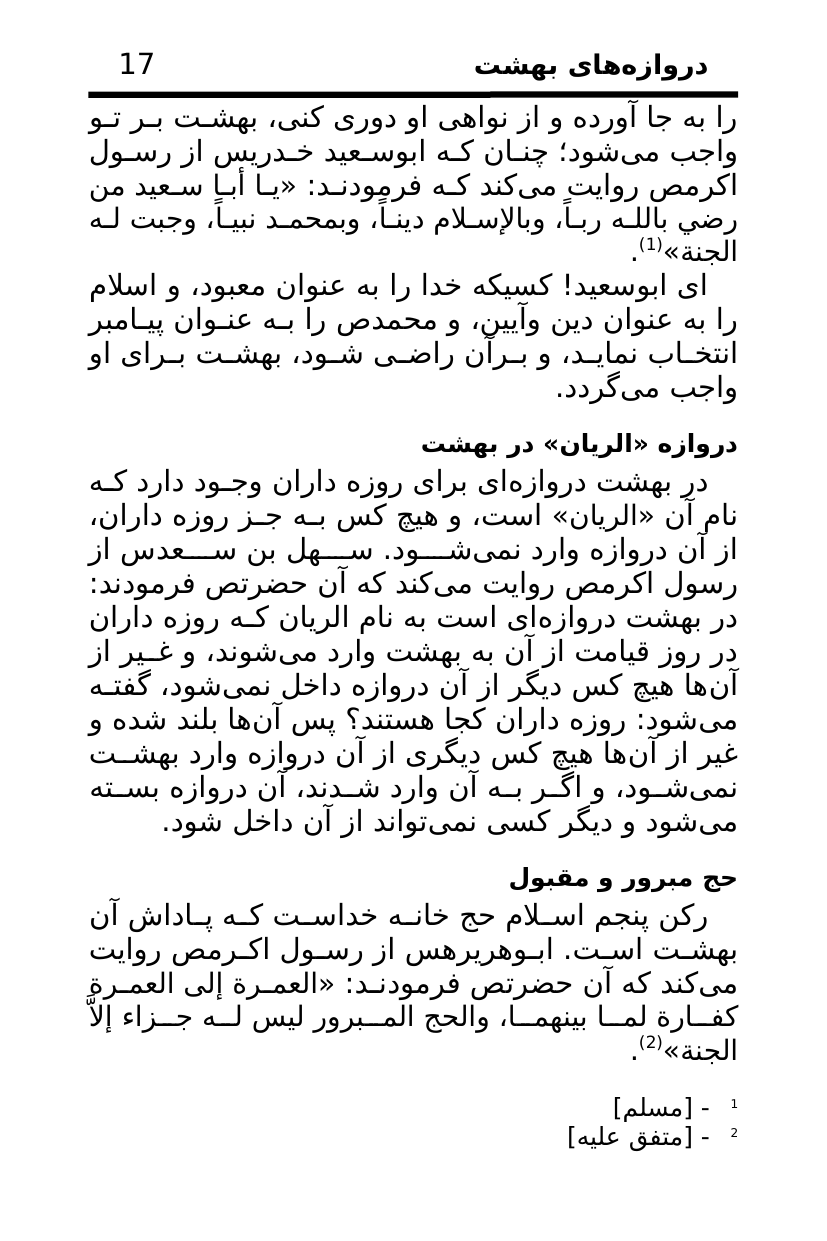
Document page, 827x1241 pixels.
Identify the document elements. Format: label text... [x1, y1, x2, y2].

text رکن پنجم اسلام حج خانه خداست که پاداش آن بهشت است. ابوهریرهس از رسول اکرمص روایت مى‌کند که آن حضرتص فرمودند: «العمرة إلى العمرة كفارة لما بينهما، والحج المبرور ليس له جزاء إلاَّ الجنة»(). [89, 899, 738, 1067]
text در بهشت دروازه‌ای برای روزه داران وجود دارد که نام آن «الريان» است، و هیچ کس به جز روزه داران، از آن دروازه وارد نمى‌شود. سهل بن سعدس از رسول اکرمص روایت مى‌کند که آن حضرتص فرمودند: در بهشت دروازه‌ای است به نام الریان که روزه داران در روز قیامت از آن به بهشت وارد مى‌شوند، و غیر از آن‌ها هیچ کس دیگر از آن دروازه داخل نمى‌شود، گفته مى‌شود: روزه داران کجا هستند؟ پس آن‌ها بلند شده و غیر از آن‌ها هیچ کس دیگری از آن دروازه وارد بهشت نمى‌شود، و اگر به آن وارد شدند، آن دروازه بسته مى‌شود و دیگر کسی نمى‌تواند از آن داخل شود. [89, 465, 738, 838]
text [89, 100, 738, 268]
text حج مبرور و مقبول [89, 863, 738, 892]
text دروازه «الریان» در بهشت [89, 429, 738, 458]
text ای ابوسعید! کسیکه خدا را به عنوان معبود، و اسلام را به عنوان دین وآیین، و محمدص را به عنوان پیامبر انتخاب نماید، و برآن راضى شود، بهشت برای او واجب مى‌گردد. [89, 268, 738, 404]
